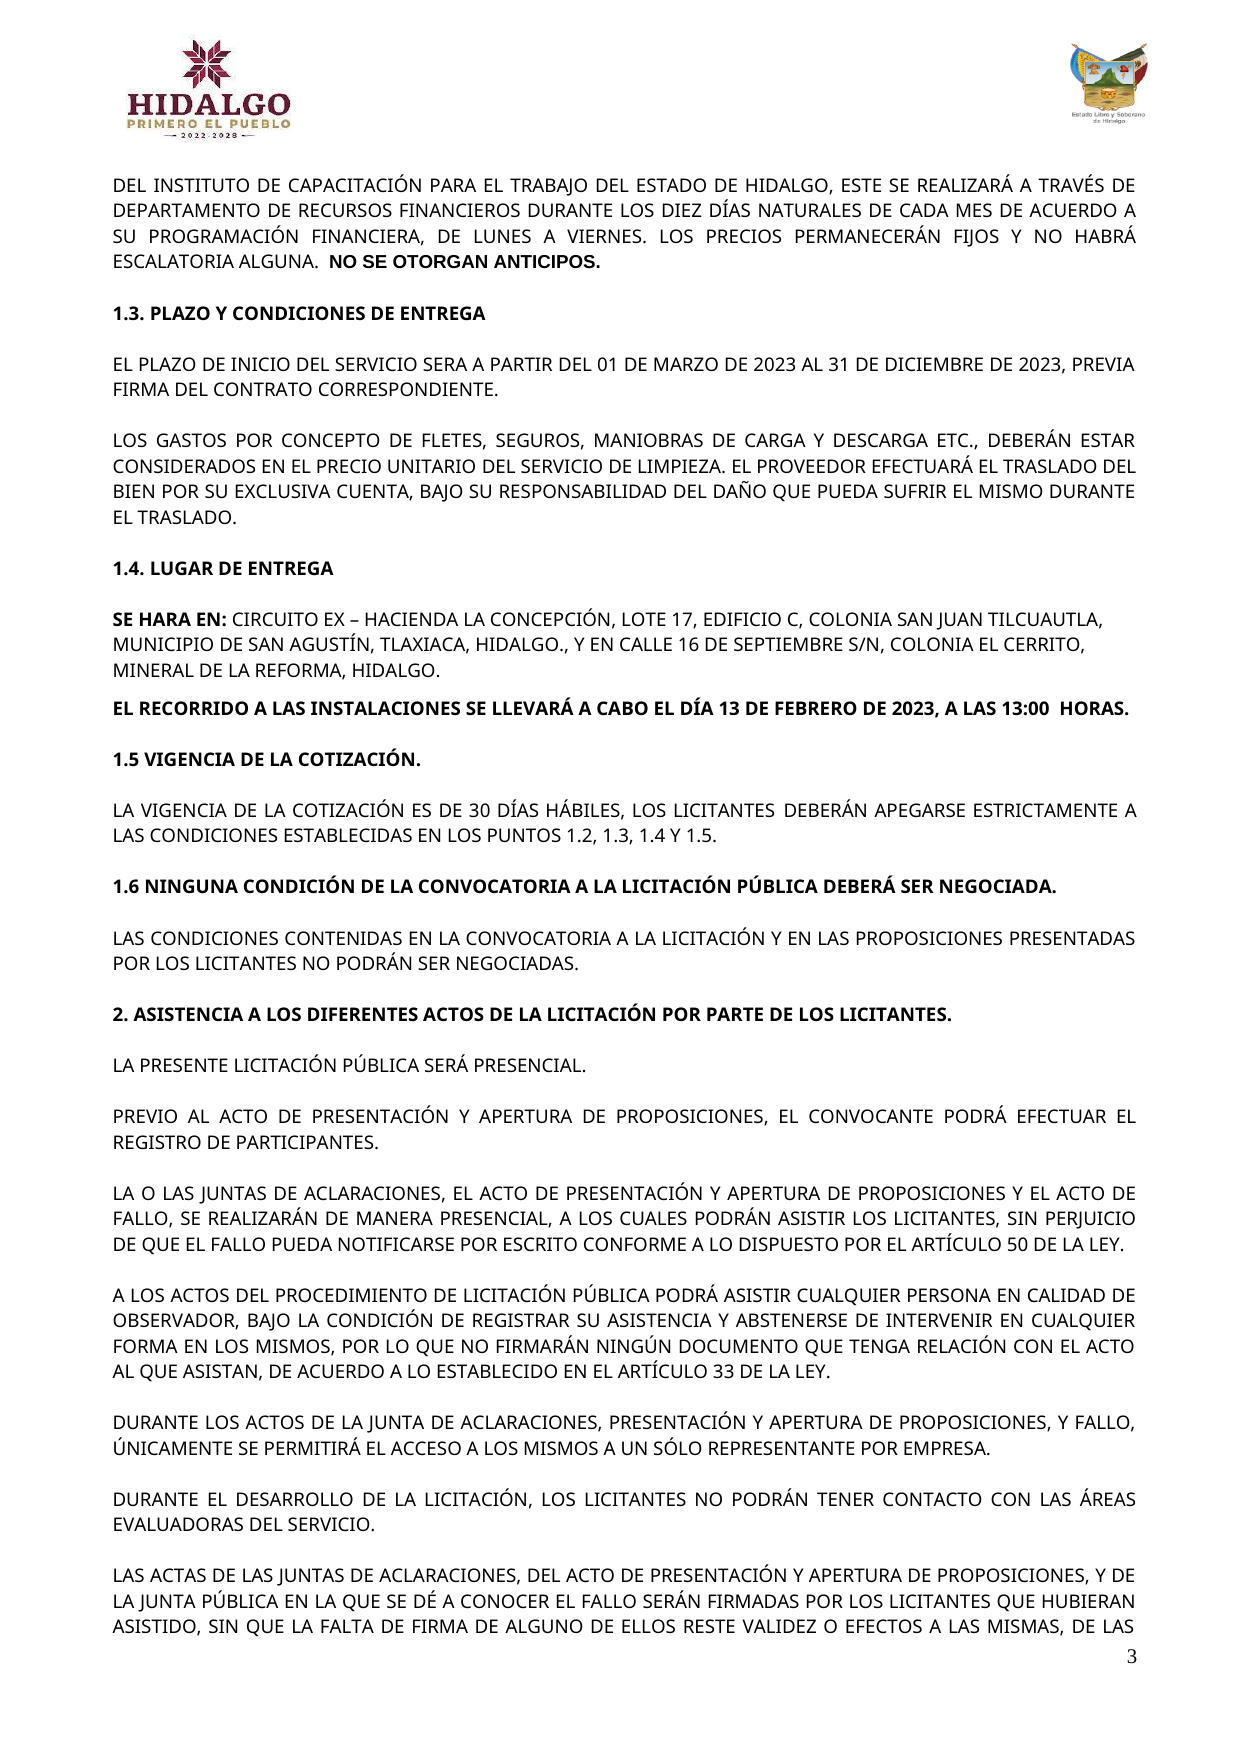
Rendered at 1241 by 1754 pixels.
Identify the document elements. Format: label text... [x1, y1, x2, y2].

text 1.6 NINGUNA CONDICIÓN DE LA CONVOCATORIA A LA LICITACIÓN PÚBLICA DEBERÁ SER NEGOCIADA. [112, 874, 1137, 899]
text 2. ASISTENCIA A LOS DIFERENTES ACTOS DE LA LICITACIÓN POR PARTE DE LOS LICITANTES. [112, 1001, 1137, 1027]
text PREVIO AL ACTO DE PRESENTACIÓN Y APERTURA DE PROPOSICIONES, EL CONVOCANTE PODRÁ EFECTUAR EL REGISTRO DE PARTICIPANTES. [112, 1103, 1137, 1154]
text LA PRESENTE LICITACIÓN PÚBLICA SERÁ PRESENCIAL. [112, 1052, 1137, 1078]
picture [112, 29, 305, 149]
text 1.3. PLAZO Y CONDICIONES DE ENTREGA [112, 300, 1137, 325]
text SE HARA EN: CIRCUITO EX – HACIENDA , LOTE 17, EDIFICIO C, COLONIA SAN JUAN TILCUAUTLA, MUNICIPIO DE SAN AGUSTÍN, TLAXIACA, HIDALGO., Y EN CALLE 16 DE SEPTIEMBRE S/N, COLONIA EL CERRITO, MINERAL DE , HIDALGO. [112, 606, 1146, 683]
text DURANTE EL DESARROLLO DE LA LICITACIÓN, LOS LICITANTES NO PODRÁN TENER CONTACTO CON LAS ÁREAS EVALUADORAS DEL SERVICIO. [112, 1486, 1137, 1537]
text LOS GASTOS POR CONCEPTO DE FLETES, SEGUROS, MANIOBRAS DE CARGA Y DESCARGA ETC., DEBERÁN ESTAR CONSIDERADOS EN EL PRECIO UNITARIO DEL SERVICIO DE LIMPIEZA. EL PROVEEDOR EFECTUARÁ EL TRASLADO DEL BIEN POR SU EXCLUSIVA CUENTA, BAJO SU RESPONSABILIDAD DEL DAÑO QUE PUEDA SUFRIR EL MISMO DURANTE EL TRASLADO. [112, 427, 1137, 529]
text LAS CONDICIONES CONTENIDAS EN LA CONVOCATORIA A LA LICITACIÓN Y EN LAS PROPOSICIONES PRESENTADAS POR LOS LICITANTES NO PODRÁN SER NEGOCIADAS. [112, 925, 1137, 976]
text LA O LAS JUNTAS DE ACLARACIONES, EL ACTO DE PRESENTACIÓN Y APERTURA DE PROPOSICIONES Y EL ACTO DE FALLO, SE REALIZARÁN DE MANERA PRESENCIAL, A LOS CUALES PODRÁN ASISTIR LOS LICITANTES, SIN PERJUICIO DE QUE EL FALLO PUEDA NOTIFICARSE POR ESCRITO CONFORME A LO DISPUESTO POR EL ARTÍCULO 50 DE LA LEY. [112, 1180, 1137, 1257]
text EL PLAZO DE INICIO DEL SERVICIO SERA A PARTIR DEL 01 DE MARZO DE 2023 AL 31 DE DICIEMBRE DE 2023, PREVIA FIRMA DEL CONTRATO CORRESPONDIENTE. [112, 351, 1137, 402]
text LA VIGENCIA DE LA COTIZACIÓN ES DE 30 DÍAS HÁBILES, LOS LICITANTES DEBERÁN APEGARSE ESTRICTAMENTE A LAS CONDICIONES ESTABLECIDAS EN LOS PUNTOS 1.2, 1.3, 1.4 Y 1.5. [112, 797, 1137, 848]
text A LOS ACTOS DEL PROCEDIMIENTO DE LICITACIÓN PÚBLICA PODRÁ ASISTIR CUALQUIER PERSONA EN CALIDAD DE OBSERVADOR, BAJO LA CONDICIÓN DE REGISTRAR SU ASISTENCIA Y ABSTENERSE DE INTERVENIR EN CUALQUIER FORMA EN LOS MISMOS, POR LO QUE NO FIRMARÁN NINGÚN DOCUMENTO QUE TENGA RELACIÓN CON EL ACTO AL QUE ASISTAN, DE ACUERDO A LO ESTABLECIDO EN EL ARTÍCULO 33 DE LA LEY. [112, 1282, 1137, 1384]
picture [1027, 30, 1183, 151]
text 1.5 VIGENCIA DE LA COTIZACIÓN. [112, 746, 1137, 772]
text DURANTE LOS ACTOS DE LA JUNTA DE ACLARACIONES, PRESENTACIÓN Y APERTURA DE PROPOSICIONES, Y FALLO, ÚNICAMENTE SE PERMITIRÁ EL ACCESO A LOS MISMOS A UN SÓLO REPRESENTANTE POR EMPRESA. [112, 1410, 1137, 1461]
text EL RECORRIDO A LAS INSTALACIONES SE LLEVARÁ A CABO EL DÍA 13 DE FEBRERO DE 2023, A LAS 13:00 HORAS. [112, 695, 1137, 721]
text 1.4. LUGAR DE ENTREGA [112, 555, 1137, 581]
